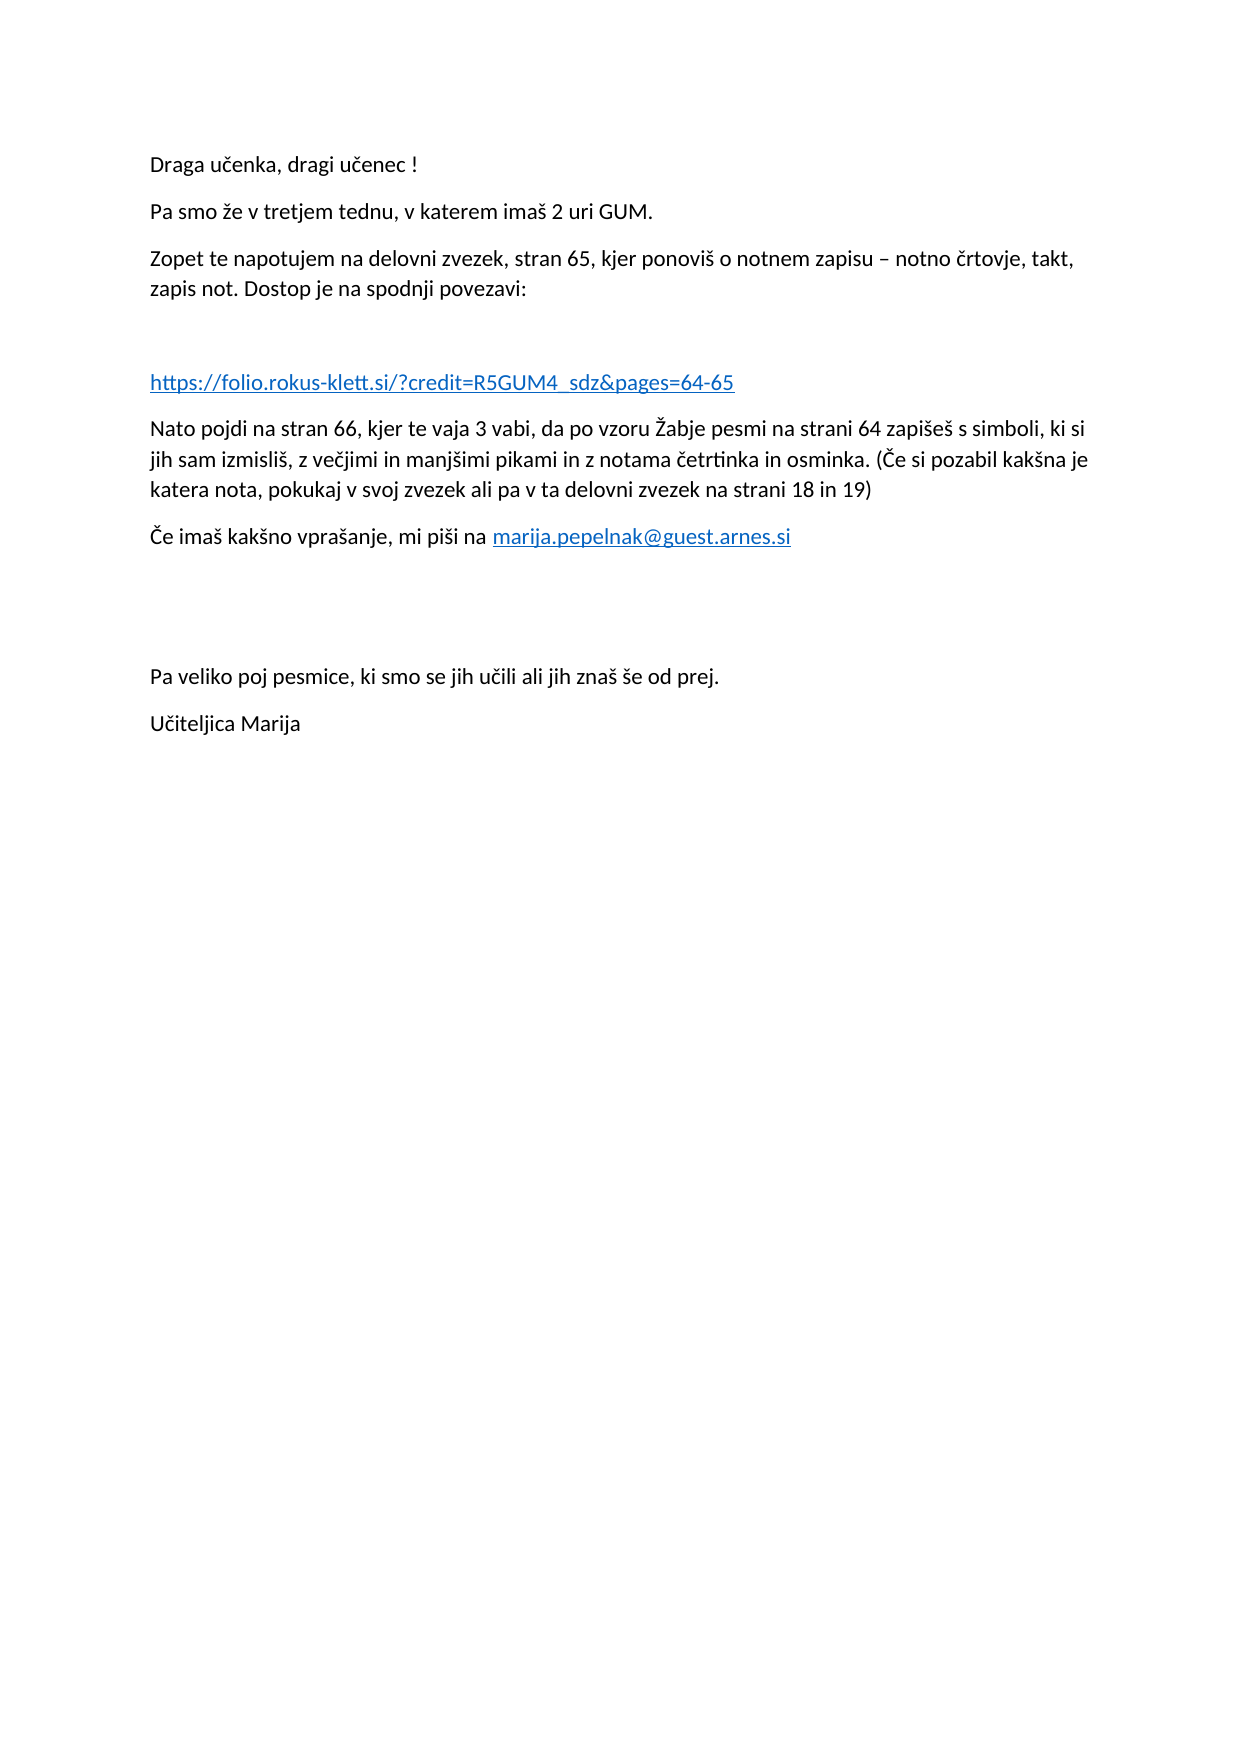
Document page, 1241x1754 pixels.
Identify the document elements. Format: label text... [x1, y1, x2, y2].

text Učiteljica Marija [150, 709, 1090, 737]
text Pa smo že v tretjem tednu, v katerem imaš 2 uri GUM. [150, 197, 1090, 225]
text Zopet te napotujem na delovni zvezek, stran 65, kjer ponoviš o notnem zapisu – notno črtovje, takt, zapis not. Dostop je na spodnji povezavi: [150, 244, 1090, 302]
text Če imaš kakšno vprašanje, mi piši na marija.pepelnak@guest.arnes.si [150, 522, 1090, 550]
text Nato pojdi na stran 66, kjer te vaja 3 vabi, da po vzoru Žabje pesmi na strani 64 zapišeš s simboli, ki si jih sam izmisliš, z večjimi in manjšimi pikami in z notama četrtinka in osminka. (Če si pozabil kakšna je katera nota, pokukaj v svoj zvezek ali pa v ta delovni zvezek na strani 18 in 19) [150, 414, 1090, 503]
text Pa veliko poj pesmice, ki smo se jih učili ali jih znaš še od prej. [150, 662, 1090, 691]
text Draga učenka, dragi učenec ! [150, 150, 1090, 178]
text https://folio.rokus-klett.si/?credit=R5GUM4_sdz&pages=64-65 [150, 368, 1090, 396]
